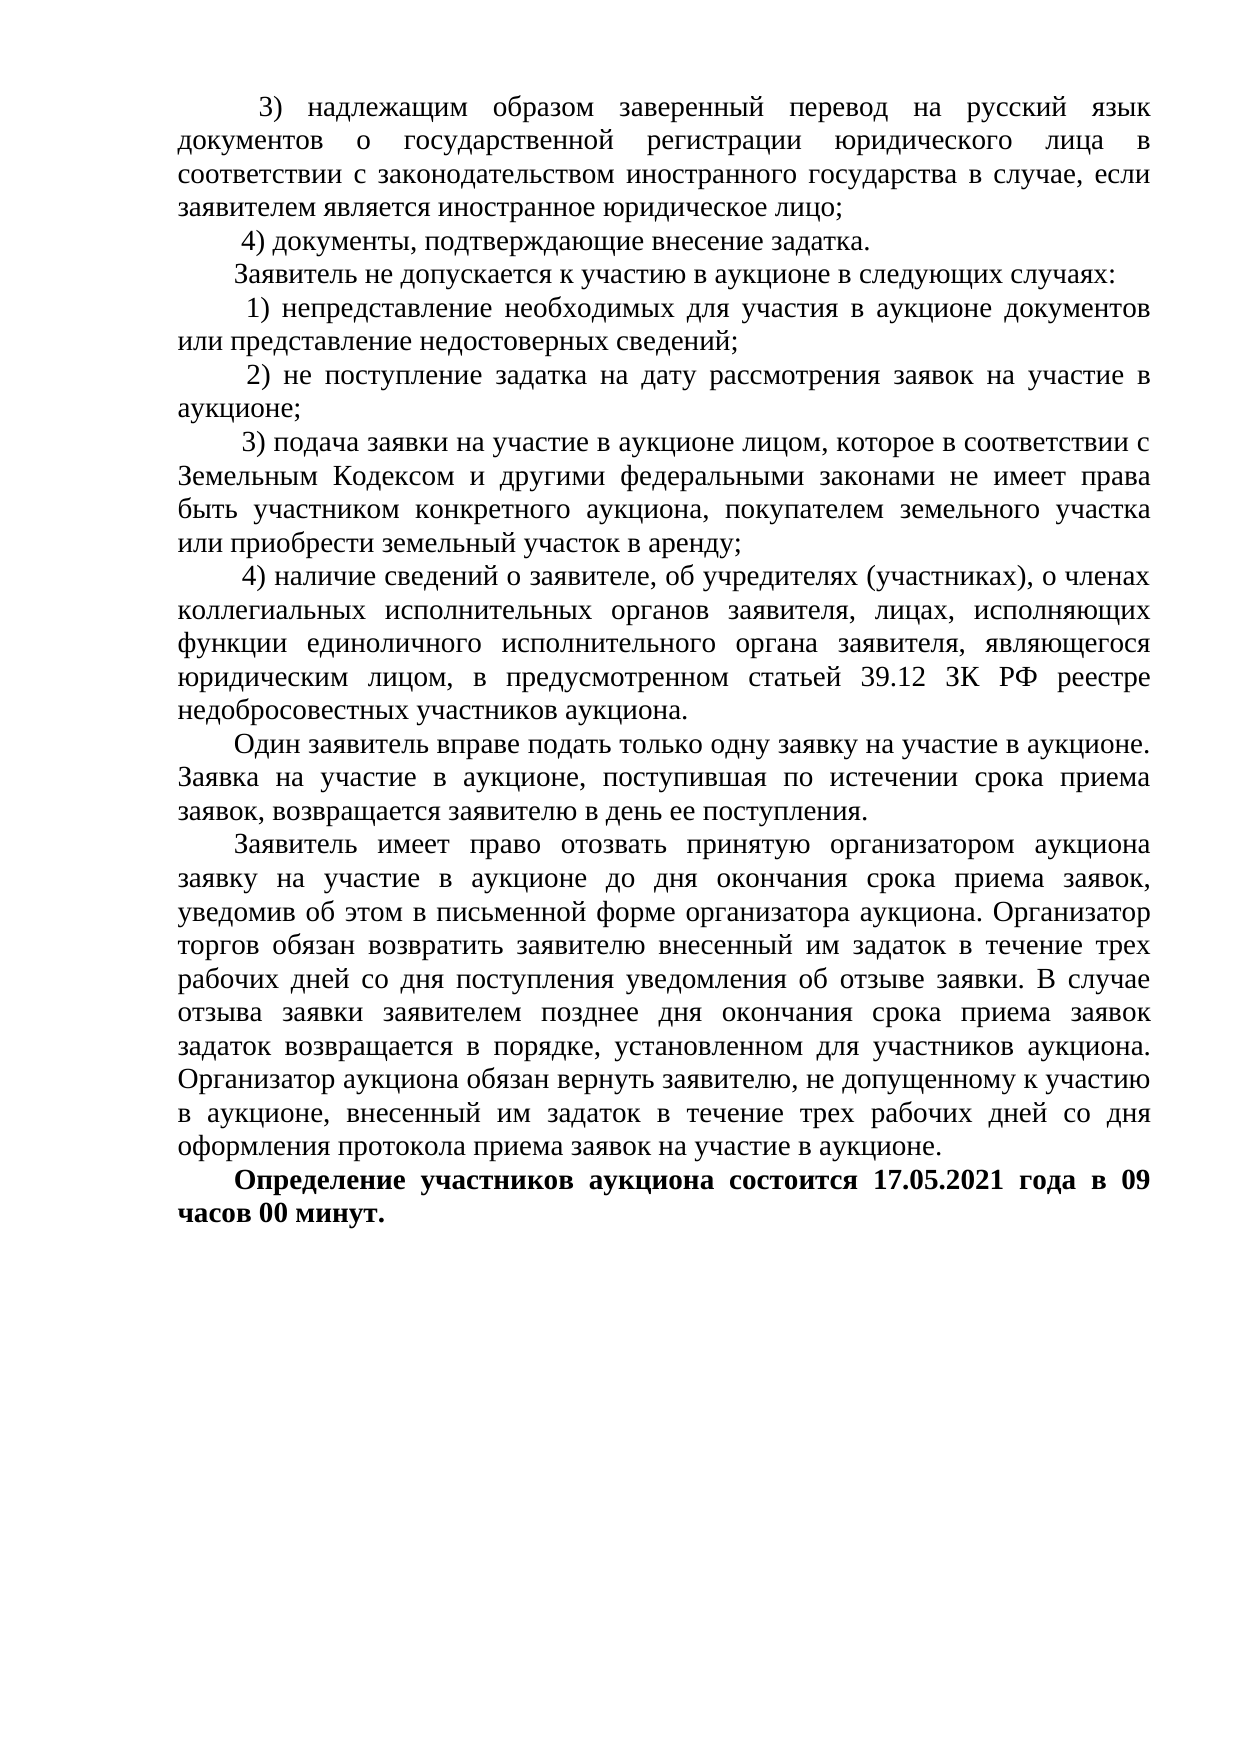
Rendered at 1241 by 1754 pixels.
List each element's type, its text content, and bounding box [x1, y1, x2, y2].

text 2) не поступление задатка на дату рассмотрения заявок на участие в аукционе; [177, 357, 1152, 424]
text 1) непредставление необходимых для участия в аукционе документов или представление недостоверных сведений; [177, 290, 1152, 357]
text Заявитель имеет право отозвать принятую организатором аукциона заявку на участие в аукционе до дня окончания срока приема заявок, уведомив об этом в письменной форме организатора аукциона. Организатор торгов обязан возвратить заявителю внесенный им задаток в течение трех рабочих дней со дня поступления уведомления об отзыве заявки. В случае отзыва заявки заявителем позднее дня окончания срока приема заявок задаток возвращается в порядке, установленном для участников аукциона. Организатор аукциона обязан вернуть заявителю, не допущенному к участию в аукционе, внесенный им задаток в течение трех рабочих дней со дня оформления протокола приема заявок на участие в аукционе. [177, 827, 1152, 1162]
text 3) надлежащим образом заверенный перевод на русский язык документов о государственной регистрации юридического лица в соответствии с законодательством иностранного государства в случае, если заявителем является иностранное юридическое лицо; [177, 89, 1152, 223]
text 3) подача заявки на участие в аукционе лицом, которое в соответствии с Земельным Кодексом и другими федеральными законами не имеет права быть участником конкретного аукциона, покупателем земельного участка или приобрести земельный участок в аренду; [177, 424, 1152, 558]
text Заявитель не допускается к участию в аукционе в следующих случаях: [177, 256, 1152, 290]
text Определение участников аукциона состоится 17.05.2021 года в 09 часов 00 минут. [177, 1162, 1152, 1229]
text Один заявитель вправе подать только одну заявку на участие в аукционе. Заявка на участие в аукционе, поступившая по истечении срока приема заявок, возвращается заявителю в день ее поступления. [177, 726, 1152, 827]
text 4) наличие сведений о заявителе, об учредителях (участниках), о членах коллегиальных исполнительных органов заявителя, лицах, исполняющих функции единоличного исполнительного органа заявителя, являющегося юридическим лицом, в предусмотренном статьей 39.12 ЗК РФ реестре недобросовестных участников аукциона. [177, 558, 1152, 726]
text 4) документы, подтверждающие внесение задатка. [177, 223, 1152, 256]
